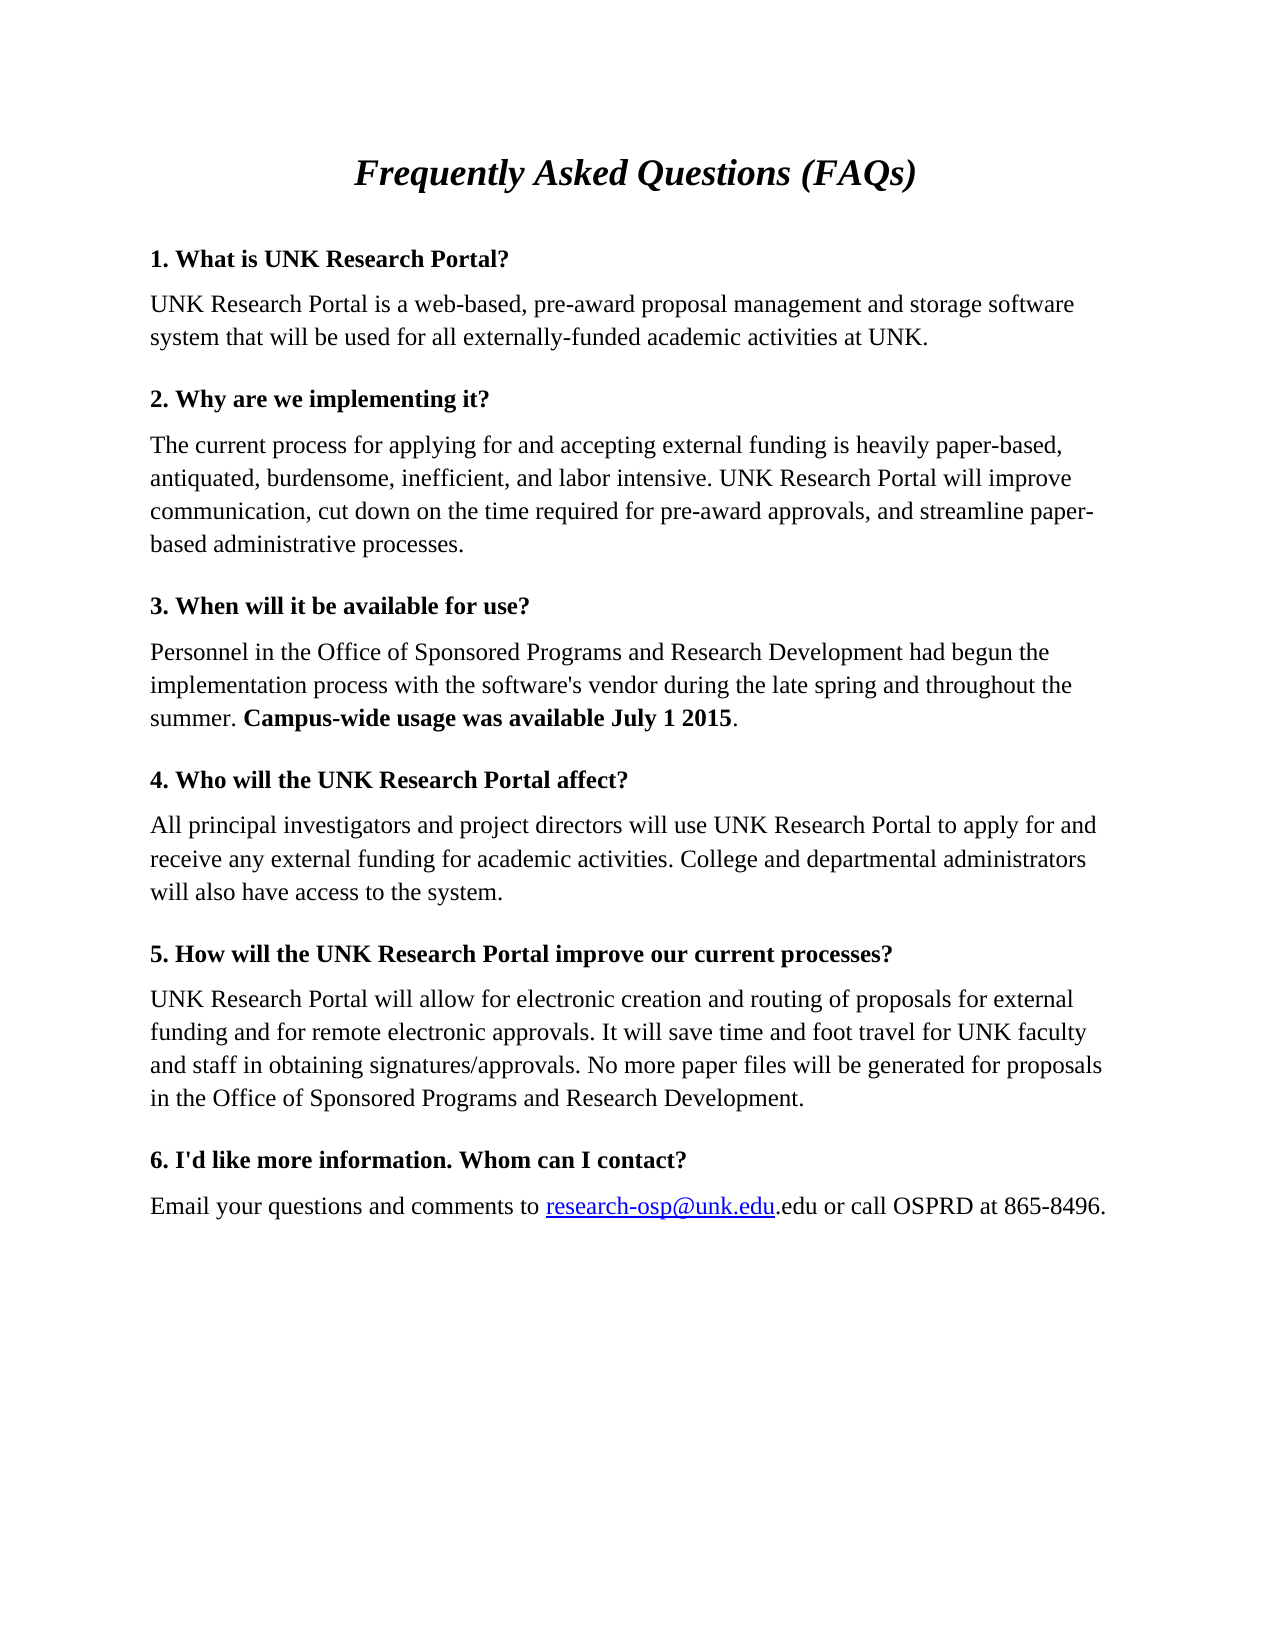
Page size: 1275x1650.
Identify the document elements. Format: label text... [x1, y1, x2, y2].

subtitle Frequently Asked Questions (FAQs) [150, 150, 1125, 193]
subtitle 4. Who will the UNK Research Portal affect? [150, 765, 1125, 794]
text Personnel in the Office of Sponsored Programs and Research Development had begun the implementation process with the software's vendor during the late spring and throughout the summer. Campus-wide usage was available July 1 2015. [150, 637, 1125, 732]
subtitle 5. How will the UNK Research Portal improve our current processes? [150, 939, 1125, 968]
subtitle 2. Why are we implementing it? [150, 384, 1125, 413]
text Email your questions and comments to research-osp@unk.edu.edu or call OSPRD at 865-8496. [150, 1191, 1125, 1220]
text UNK Research Portal will allow for electronic creation and routing of proposals for external funding and for remote electronic approvals. It will save time and foot travel for UNK faculty and staff in obtaining signatures/approvals. No more paper files will be generated for proposals in the Office of Sponsored Programs and Research Development. [150, 984, 1125, 1112]
text The current process for applying for and accepting external funding is heavily paper-based, antiquated, burdensome, inefficient, and labor intensive. UNK Research Portal will improve communication, cut down on the time required for pre-award approvals, and streamline paper-based administrative processes. [150, 430, 1125, 558]
text UNK Research Portal is a web-based, pre-award proposal management and storage software system that will be used for all externally-funded academic activities at UNK. [150, 289, 1125, 351]
text All principal investigators and project directors will use UNK Research Portal to apply for and receive any external funding for academic activities. College and departmental administrators will also have access to the system. [150, 811, 1125, 905]
subtitle 3. When will it be available for use? [150, 591, 1125, 620]
subtitle 1. What is UNK Research Portal? [150, 244, 1125, 273]
subtitle 6. I'd like more information. Whom can I contact? [150, 1146, 1125, 1174]
